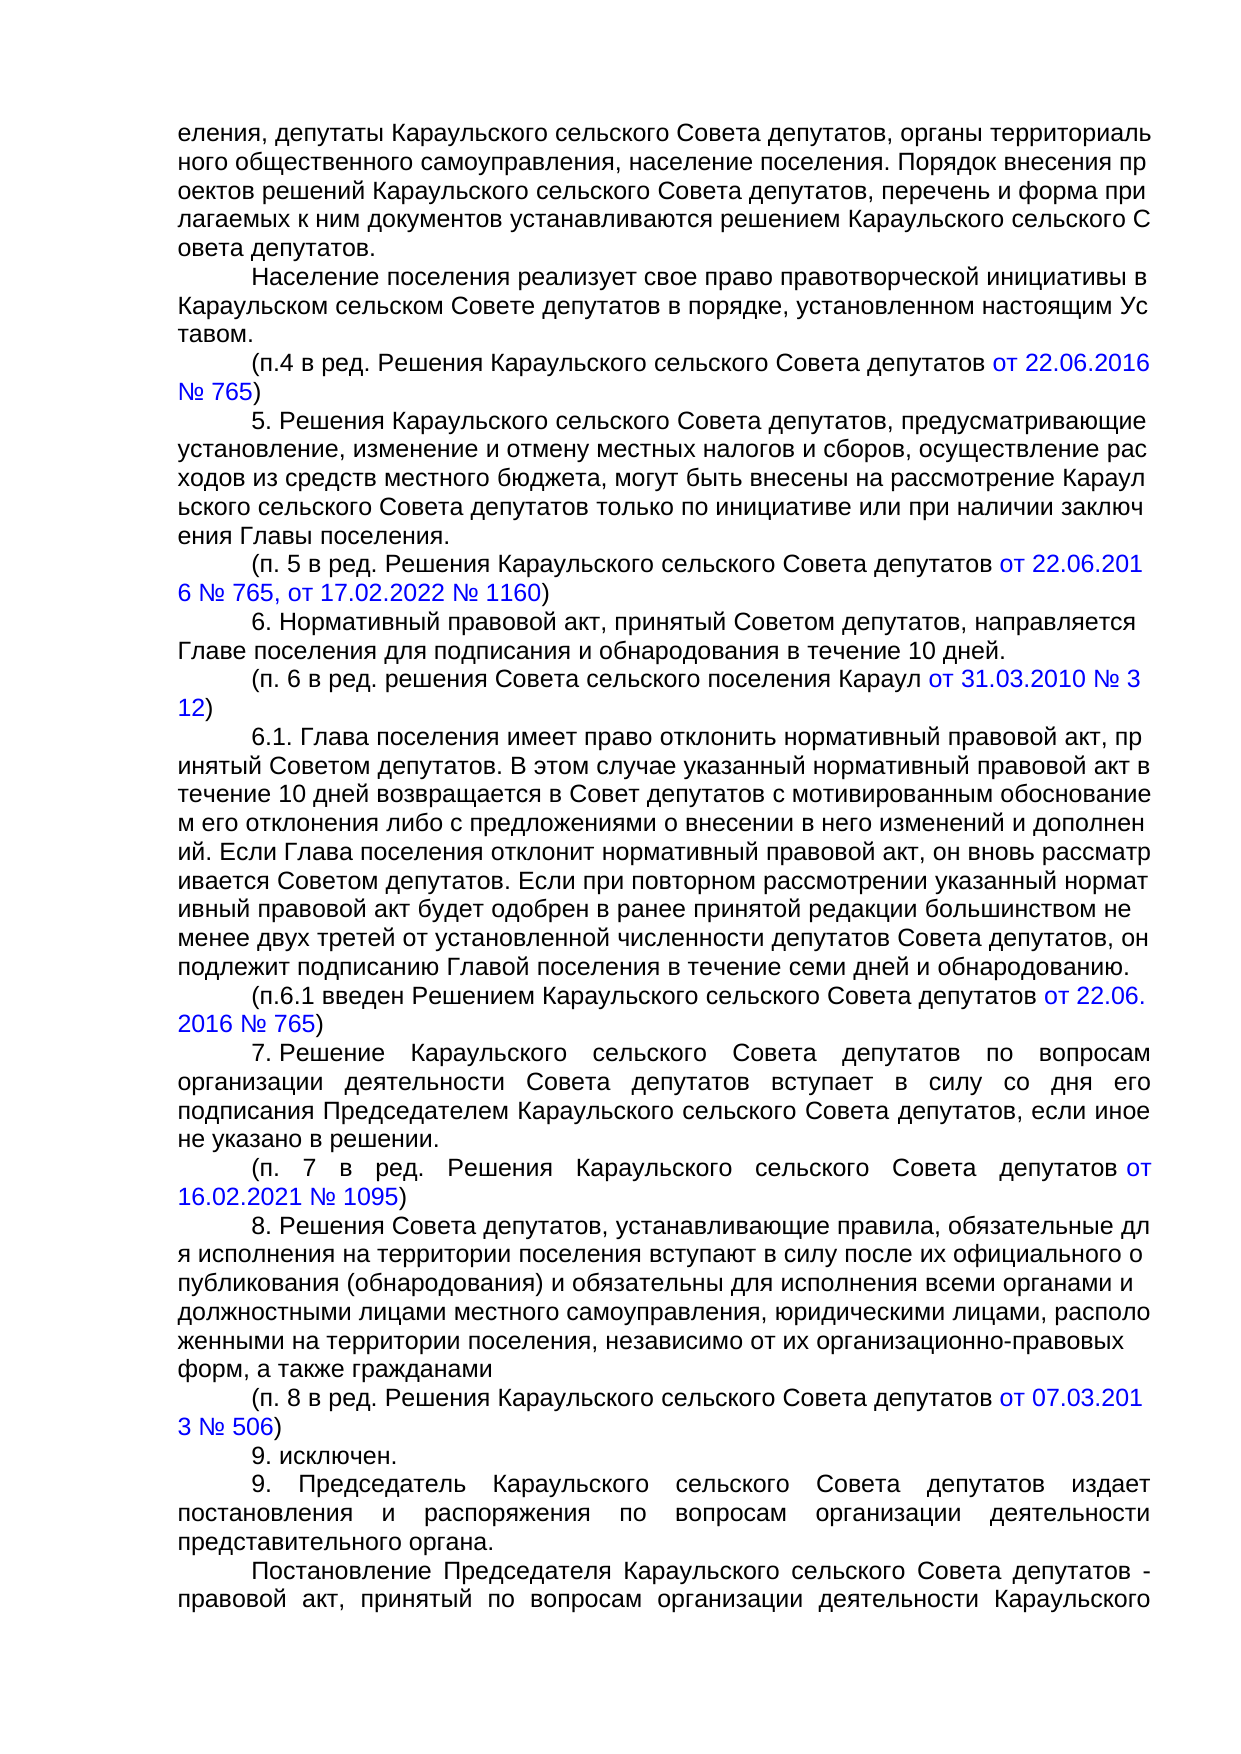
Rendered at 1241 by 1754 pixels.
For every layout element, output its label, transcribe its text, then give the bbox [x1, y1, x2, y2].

text (п. 5 в ред. Решения Караульского сельского Совета депутатов от 22.06.2016 № 765, от 17.02.2022 № 1160) [177, 549, 1152, 607]
text (п. 7 в ред. Решения Караульского сельского Совета депутатов от 16.02.2021 № 1095) [177, 1153, 1152, 1211]
text (п. 8 в ред. Решения Караульского сельского Совета депутатов от 07.03.2013 № 506) [177, 1383, 1152, 1441]
text 5. Решения Караульского сельского Совета депутатов, предусматривающие установление, изменение и отмену местных налогов и сборов, осуществление расходов из средств местного бюджета, могут быть внесены на рассмотрение Караульского сельского Совета депутатов только по инициативе или при наличии заключения Главы поселения. [177, 406, 1152, 549]
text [177, 1556, 1152, 1613]
text 6.1. Глава поселения имеет право отклонить нормативный правовой акт, принятый Советом депутатов. В этом случае указанный нормативный правовой акт в течение 10 дней возвращается в Совет депутатов с мотивированным обоснованием его отклонения либо с предложениями о внесении в него изменений и дополнений. Если Глава поселения отклонит нормативный правовой акт, он вновь рассматривается Советом депутатов. Если при повторном рассмотрении указанный нормативный правовой акт будет одобрен в ранее принятой редакции большинством не менее двух третей от установленной численности депутатов Совета депутатов, он подлежит подписанию Главой поселения в течение семи дней и обнародованию. [177, 722, 1152, 981]
text 7. Решение Караульского сельского Совета депутатов по вопросам организации деятельности Совета депутатов вступает в силу со дня его подписания Председателем Караульского сельского Совета депутатов, если иное не указано в решении. [177, 1038, 1152, 1153]
text (п.6.1 введен Решением Караульского сельского Совета депутатов от 22.06.2016 № 765) [177, 981, 1152, 1038]
text 9. Председатель Караульского сельского Совета депутатов издает постановления и распоряжения по вопросам организации деятельности представительного органа. [177, 1469, 1152, 1556]
text (п.4 в ред. Решения Караульского сельского Совета депутатов от 22.06.2016 № 765) [177, 348, 1152, 406]
text (п. 6 в ред. решения Совета сельского поселения Караул от 31.03.2010 № 312) [177, 664, 1152, 722]
text 8. Решения Совета депутатов, устанавливающие правила, обязательные для исполнения на территории поселения вступают в силу после их официального опубликования (обнародования) и обязательны для исполнения всеми органами и должностными лицами местного самоуправления, юридическими лицами, расположенными на территории поселения, независимо от их организационно-правовых форм, а также гражданами [177, 1211, 1152, 1383]
text 9. исключен. [177, 1441, 1152, 1469]
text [177, 118, 1152, 262]
text Население поселения реализует свое право правотворческой инициативы в Караульском сельском Совете депутатов в порядке, установленном настоящим Уставом. [177, 262, 1152, 348]
text 6. Нормативный правовой акт, принятый Советом депутатов, направляется Главе поселения для подписания и обнародования в течение 10 дней. [177, 607, 1152, 664]
